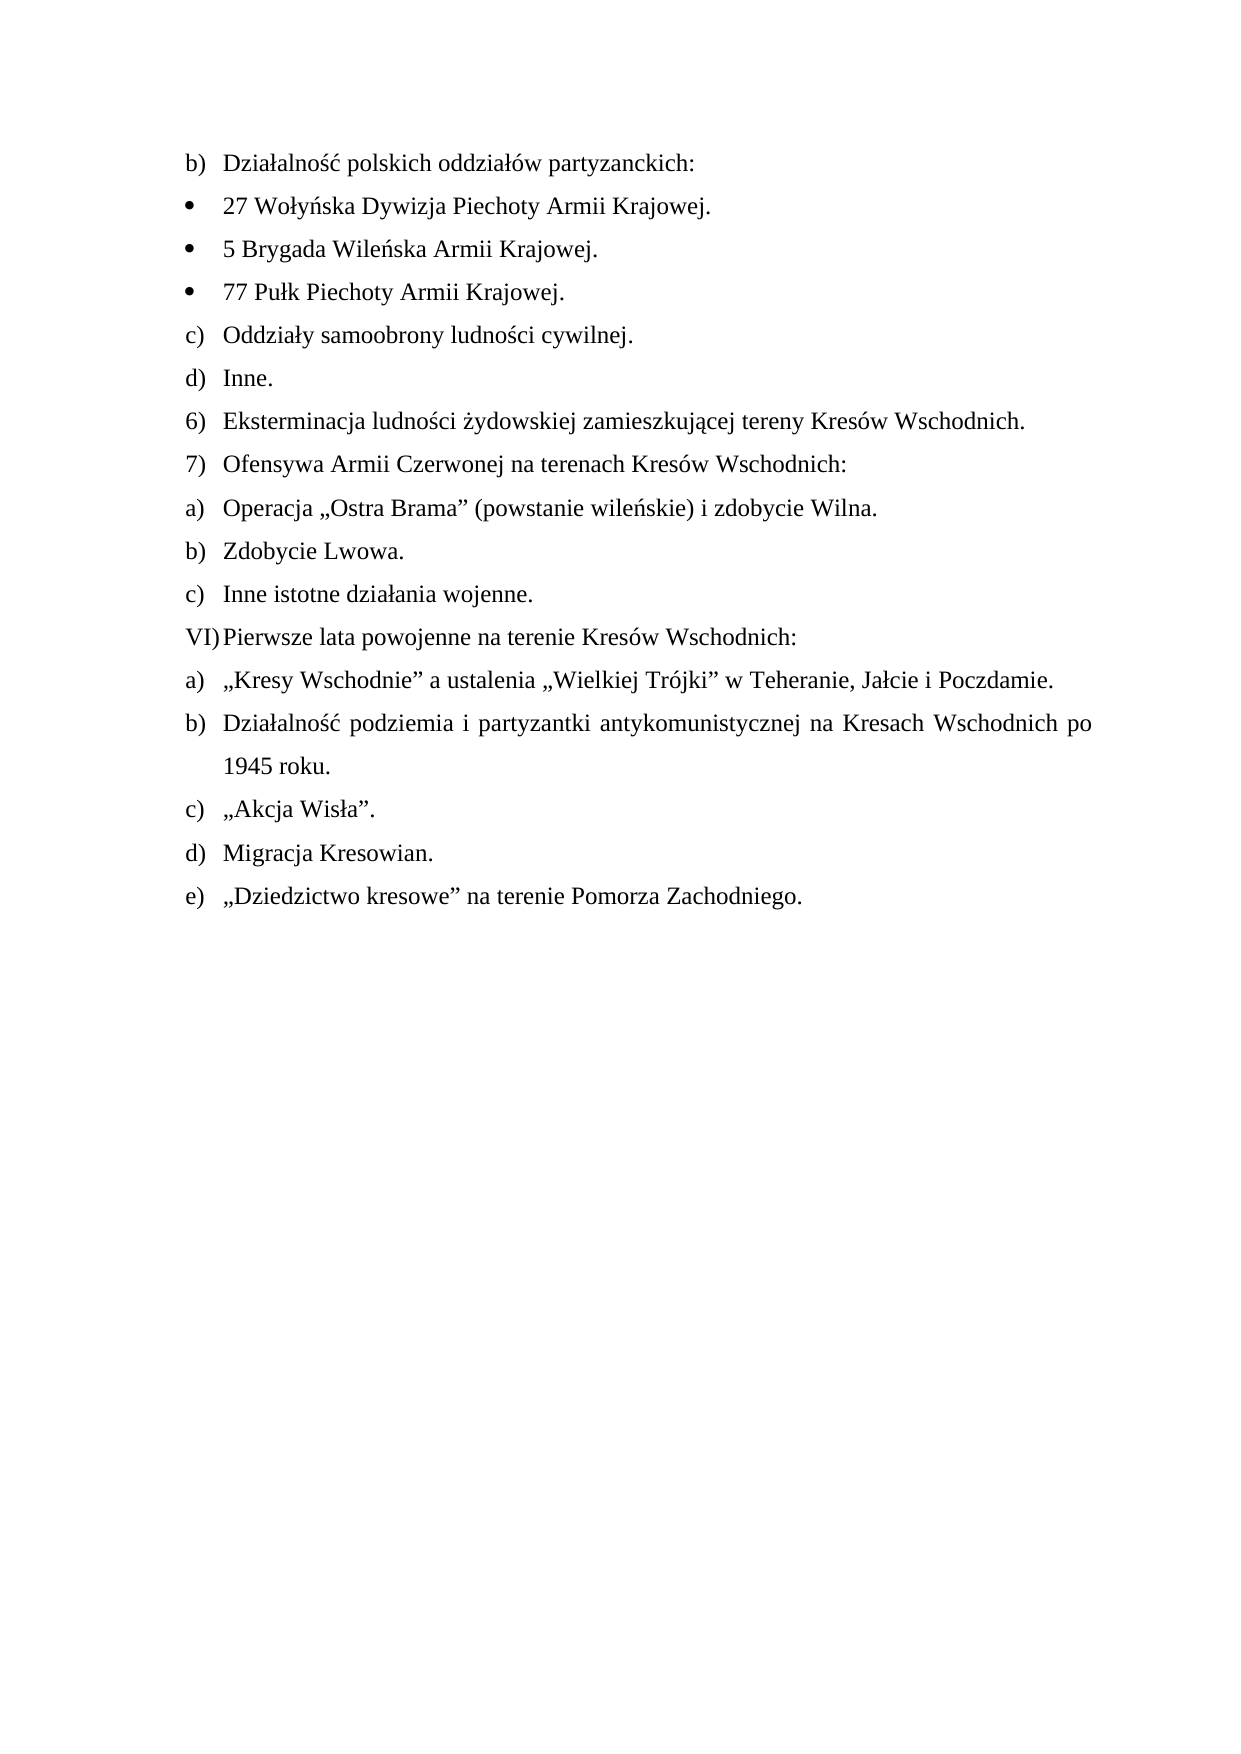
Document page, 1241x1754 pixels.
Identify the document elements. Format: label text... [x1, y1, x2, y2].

list 77 Pułk Piechoty Armii Krajowej. [185, 277, 1093, 306]
list Działalność polskich oddziałów partyzanckich: [185, 148, 1093, 176]
list Zdobycie Lwowa. [185, 536, 1093, 564]
list Eksterminacja ludności żydowskiej zamieszkującej tereny Kresów Wschodnich. [185, 406, 1093, 435]
list Oddziały samoobrony ludności cywilnej. [185, 320, 1093, 349]
list Ofensywa Armii Czerwonej na terenach Kresów Wschodnich: [185, 449, 1093, 478]
list Działalność podziemia i partyzantki antykomunistycznej na Kresach Wschodnich po 1945 roku. [185, 708, 1093, 780]
list „Akcja Wisła”. [185, 794, 1093, 823]
list „Dziedzictwo kresowe” na terenie Pomorza Zachodniego. [185, 881, 1093, 909]
list Inne. [185, 363, 1093, 392]
list Migracja Kresowian. [185, 838, 1093, 866]
list Operacja „Ostra Brama” (powstanie wileńskie) i zdobycie Wilna. [185, 493, 1093, 521]
list 27 Wołyńska Dywizja Piechoty Armii Krajowej. [185, 191, 1093, 219]
list „Kresy Wschodnie” a ustalenia „Wielkiej Trójki” w Teheranie, Jałcie i Poczdamie. [185, 665, 1093, 694]
list Inne istotne działania wojenne. [185, 579, 1093, 608]
list 5 Brygada Wileńska Armii Krajowej. [185, 234, 1093, 263]
list Pierwsze lata powojenne na terenie Kresów Wschodnich: [185, 622, 1093, 651]
